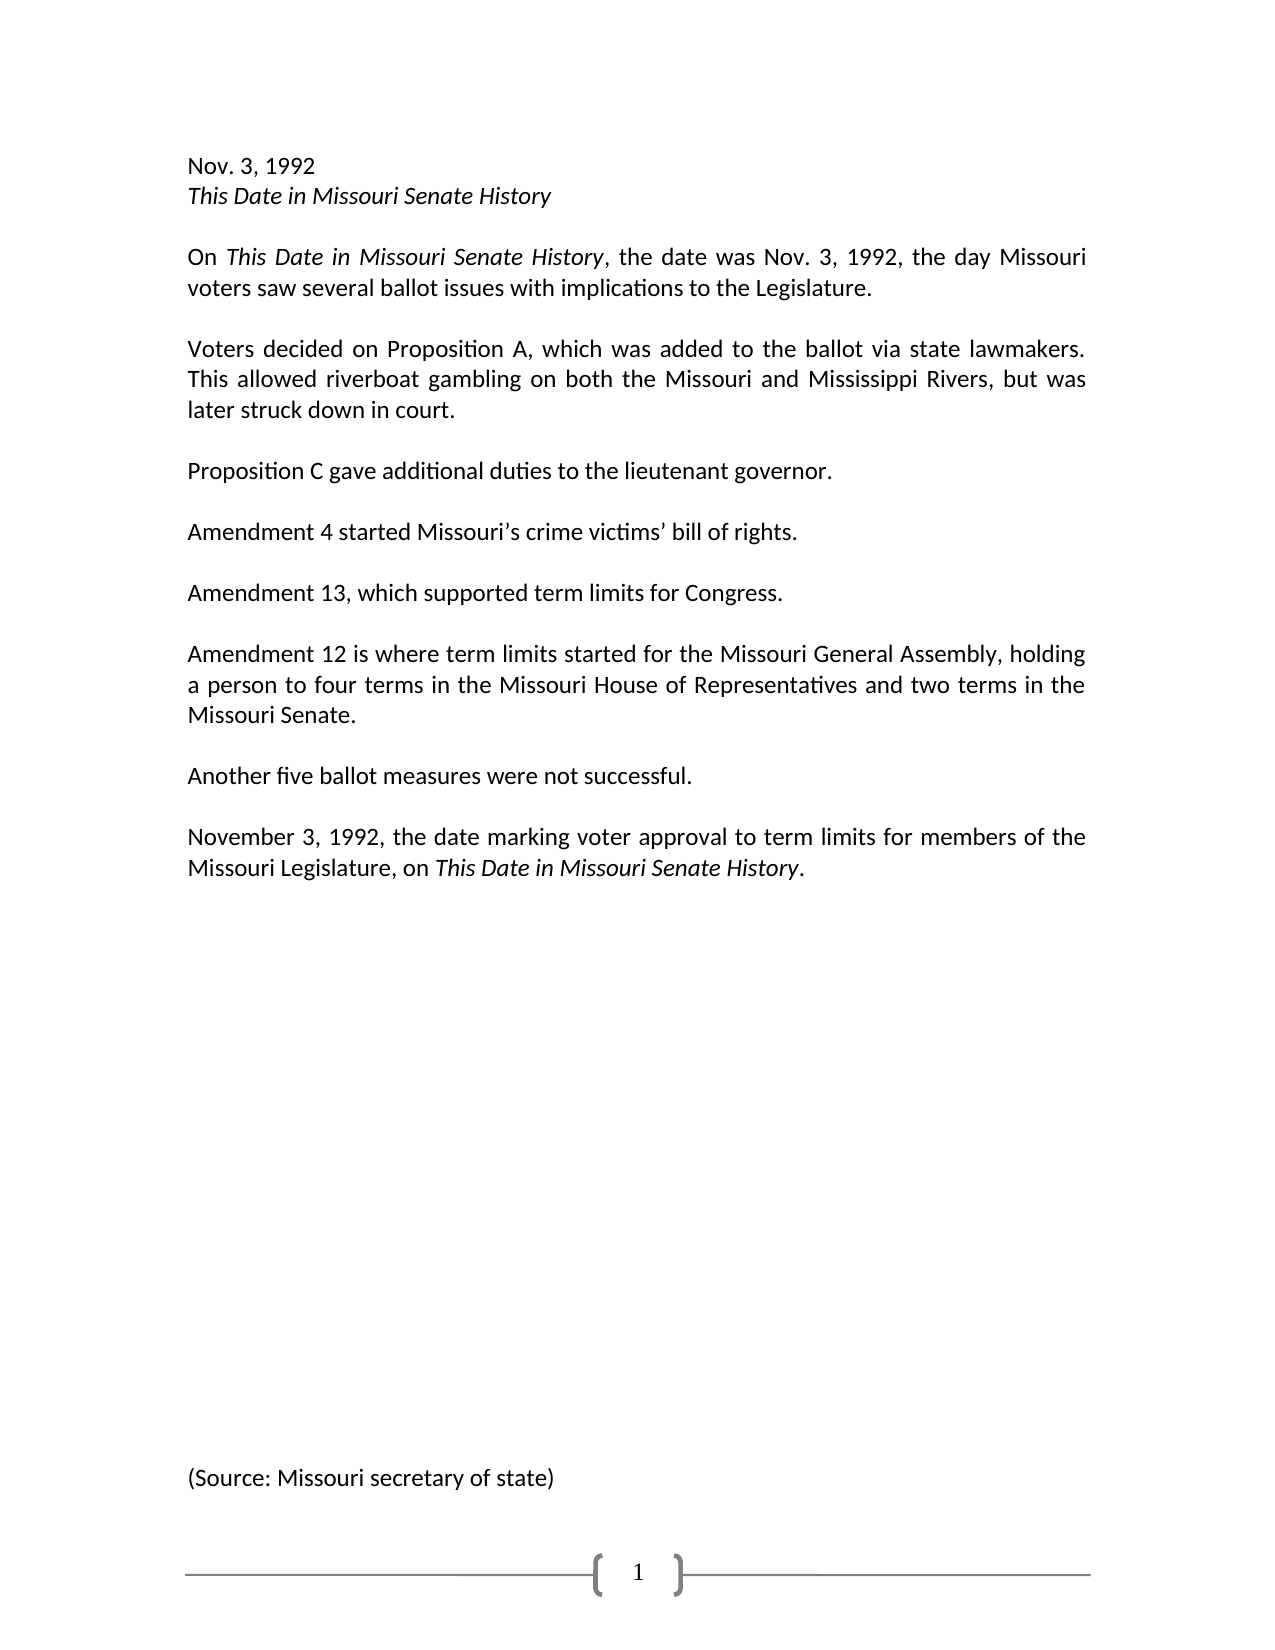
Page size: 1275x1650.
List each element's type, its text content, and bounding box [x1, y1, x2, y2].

text Proposition C gave additional duties to the lieutenant governor. [187, 455, 1087, 486]
text On This Date in Missouri Senate History, the date was Nov. 3, 1992, the day Missouri voters saw several ballot issues with implications to the Legislature. [187, 242, 1087, 303]
text November 3, 1992, the date marking voter approval to term limits for members of the Missouri Legislature, on This Date in Missouri Senate History. [187, 821, 1087, 882]
text Nov. 3, 1992 [187, 150, 1087, 181]
text Voters decided on Proposition A, which was added to the ballot via state lawmakers. This allowed riverboat gambling on both the Missouri and Mississippi Rivers, but was later struck down in court. [187, 333, 1087, 425]
text Amendment 12 is where term limits started for the Missouri General Assembly, holding a person to four terms in the Missouri House of Representatives and two terms in the Missouri Senate. [187, 638, 1087, 730]
text Amendment 4 started Missouri’s crime victims’ bill of rights. [187, 516, 1087, 547]
text This Date in Missouri Senate History [187, 181, 1087, 211]
text (Source: Missouri secretary of state) [187, 1462, 1087, 1493]
text Another five ballot measures were not successful. [187, 760, 1087, 791]
text Amendment 13, which supported term limits for Congress. [187, 577, 1087, 608]
